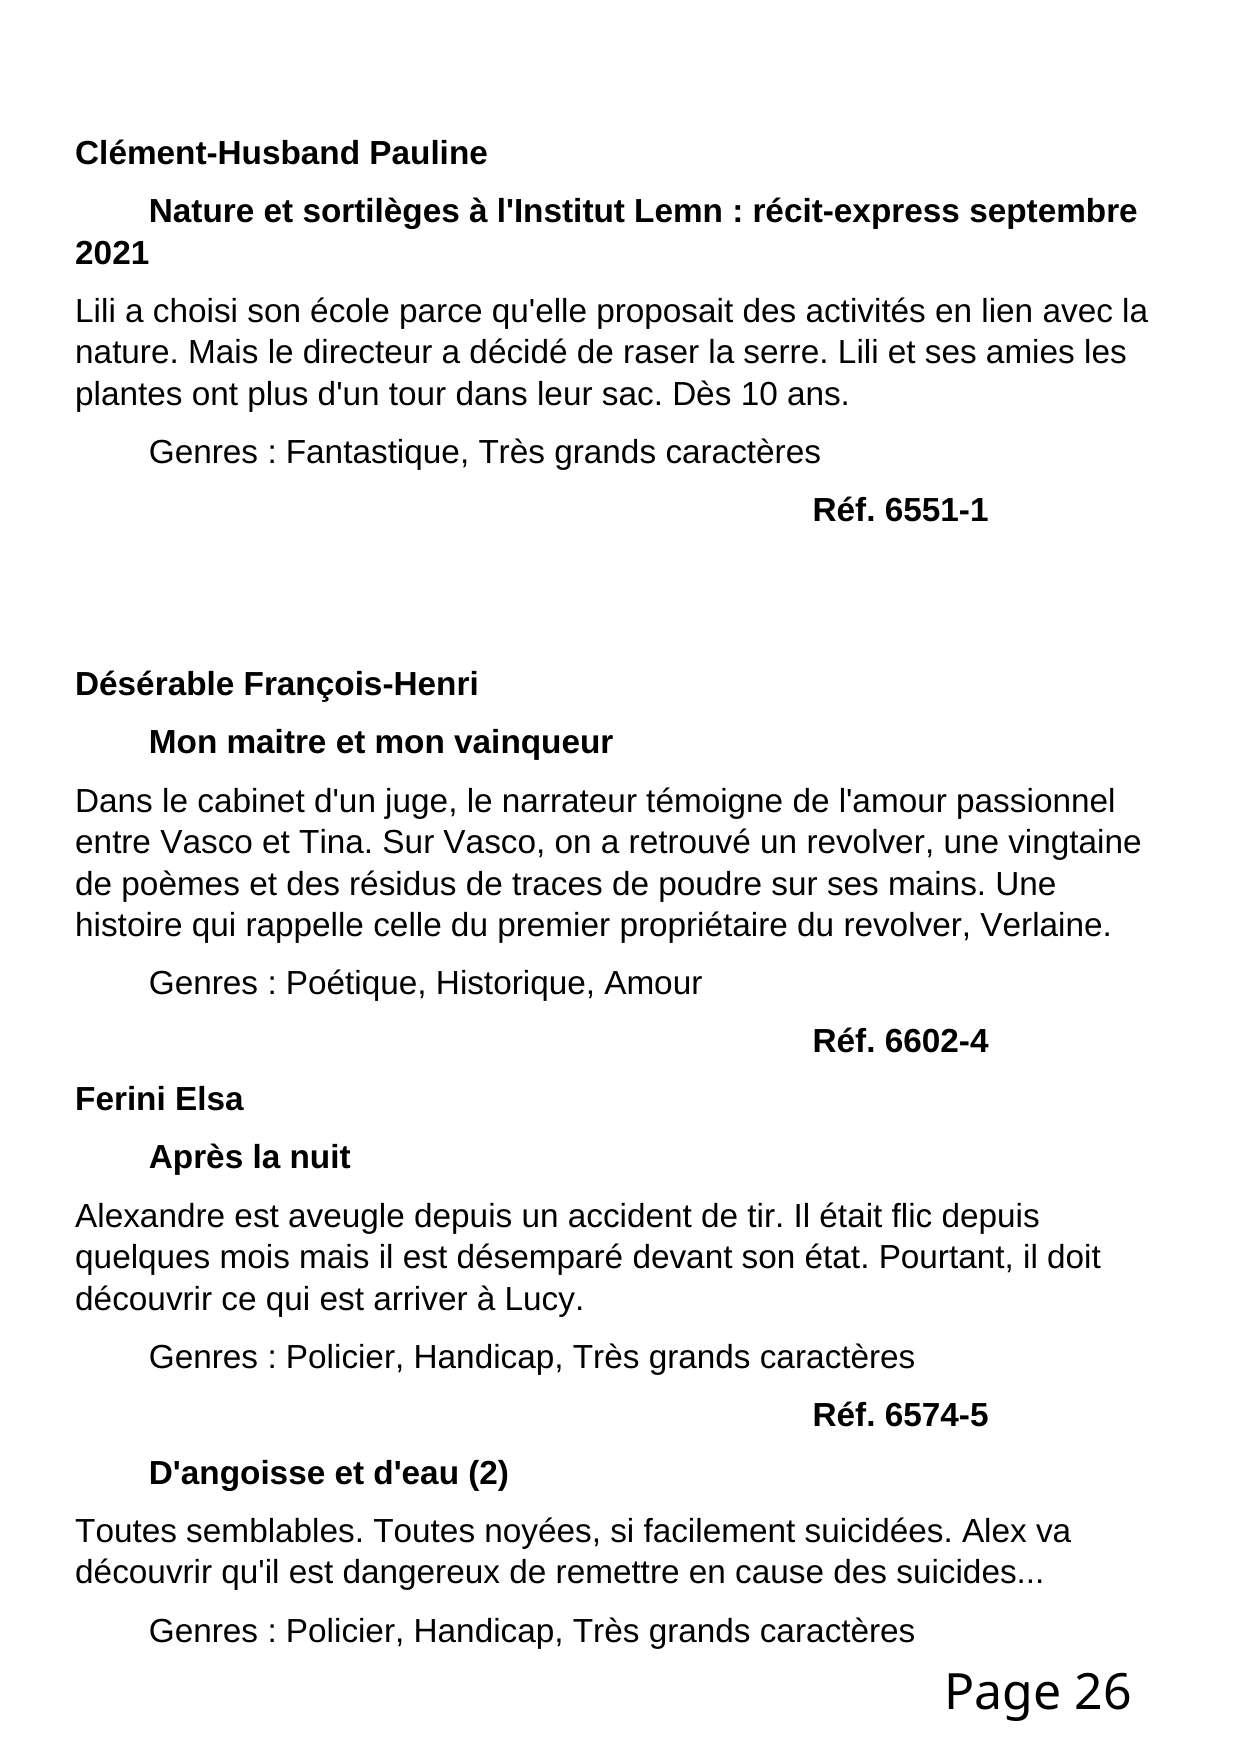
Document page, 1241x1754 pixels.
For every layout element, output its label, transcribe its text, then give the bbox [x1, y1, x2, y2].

text Dans le cabinet d'un juge, le narrateur témoigne de l'amour passionnel entre Vasco et Tina. Sur Vasco, on a retrouvé un revolver, une vingtaine de poèmes et des résidus de traces de poudre sur ses mains. Une histoire qui rappelle celle du premier propriétaire du revolver, Verlaine. [75, 781, 1165, 943]
text Réf. 6574-5 [75, 1395, 1165, 1433]
text Réf. 6602-4 [75, 1021, 1165, 1060]
text Désérable François-Henri [75, 664, 1165, 703]
text D'angoisse et d'eau (2) [75, 1453, 1165, 1491]
text Lili a choisi son école parce qu'elle proposait des activités en lien avec la nature. Mais le directeur a décidé de raser la serre. Lili et ses amies les plantes ont plus d'un tour dans leur sac. Dès 10 ans. [75, 291, 1165, 412]
text Mon maitre et mon vainqueur [75, 722, 1165, 761]
text Ferini Elsa [75, 1079, 1165, 1118]
text Genres : Policier, Handicap, Très grands caractères [75, 1611, 1165, 1649]
text Genres : Fantastique, Très grands caractères [75, 432, 1165, 470]
text Clément-Husband Pauline [75, 133, 1165, 172]
text Genres : Poétique, Historique, Amour [75, 963, 1165, 1002]
text Toutes semblables. Toutes noyées, si facilement suicidées. Alex va découvrir qu'il est dangereux de remettre en cause des suicides... [75, 1511, 1165, 1591]
text Réf. 6551-1 [75, 490, 1165, 528]
text Après la nuit [75, 1137, 1165, 1176]
text Alexandre est aveugle depuis un accident de tir. Il était flic depuis quelques mois mais il est désemparé devant son état. Pourtant, il doit découvrir ce qui est arriver à Lucy. [75, 1196, 1165, 1317]
text Genres : Policier, Handicap, Très grands caractères [75, 1337, 1165, 1375]
text Nature et sortilèges à l'Institut Lemn : récit-express septembre 2021 [75, 191, 1165, 271]
